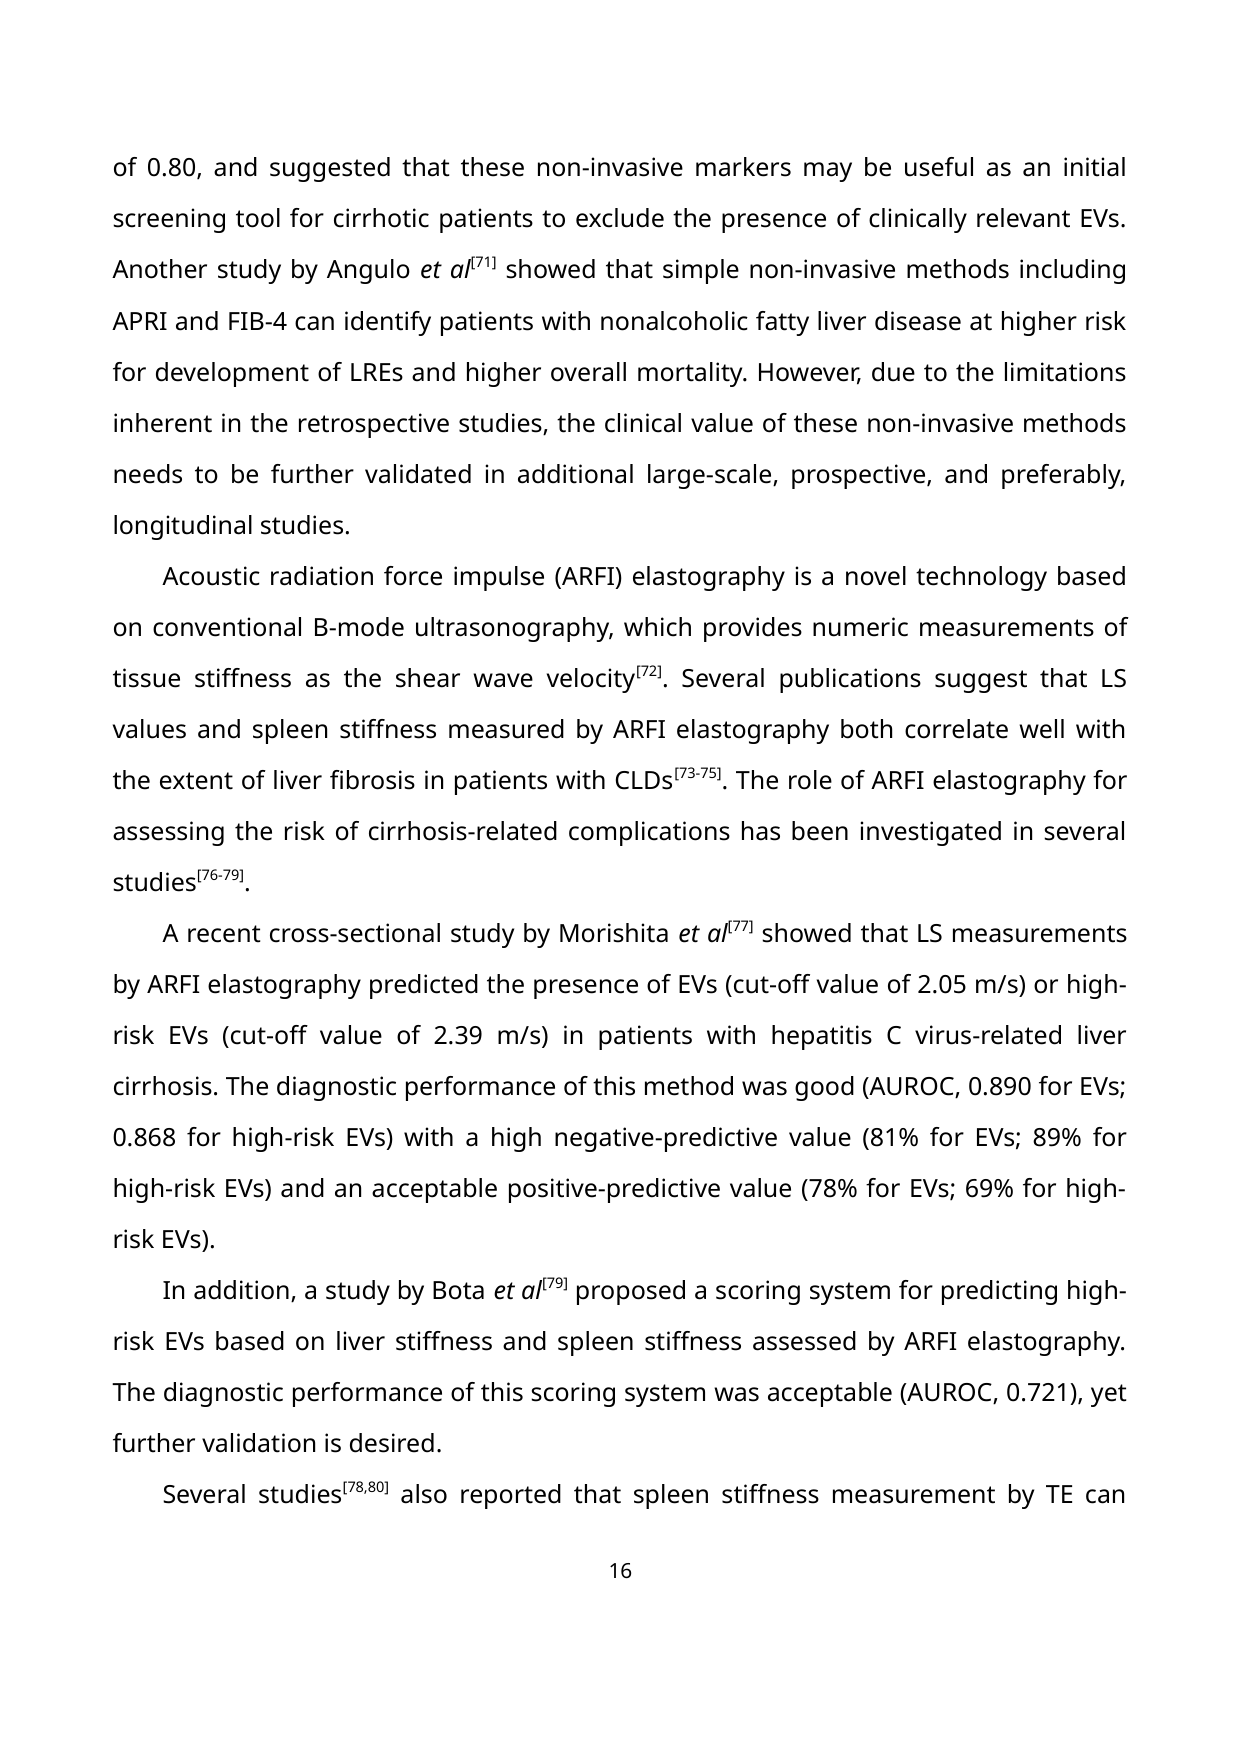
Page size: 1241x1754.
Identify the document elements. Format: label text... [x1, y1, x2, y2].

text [112, 150, 1128, 541]
text A recent cross-sectional study by Morishita et al[77] showed that LS measurements by ARFI elastography predicted the presence of EVs (cut-off value of 2.05 m/s) or high-risk EVs (cut-off value of 2.39 m/s) in patients with hepatitis C virus-related liver cirrhosis. The diagnostic performance of this method was good (AUROC, 0.890 for EVs; 0.868 for high-risk EVs) with a high negative-predictive value (81% for EVs; 89% for high-risk EVs) and an acceptable positive-predictive value (78% for EVs; 69% for high-risk EVs). [112, 916, 1128, 1256]
text In addition, a study by Bota et al[79] proposed a scoring system for predicting high-risk EVs based on liver stiffness and spleen stiffness assessed by ARFI elastography. The diagnostic performance of this scoring system was acceptable (AUROC, 0.721), yet further validation is desired. [112, 1273, 1128, 1460]
text Acoustic radiation force impulse (ARFI) elastography is a novel technology based on conventional B-mode ultrasonography, which provides numeric measurements of tissue stiffness as the shear wave velocity[72]. Several publications suggest that LS values and spleen stiffness measured by ARFI elastography both correlate well with the extent of liver fibrosis in patients with CLDs[73-75]. The role of ARFI elastography for assessing the risk of cirrhosis-related complications has been investigated in several studies[76-79]. [112, 558, 1128, 899]
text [112, 1477, 1128, 1511]
